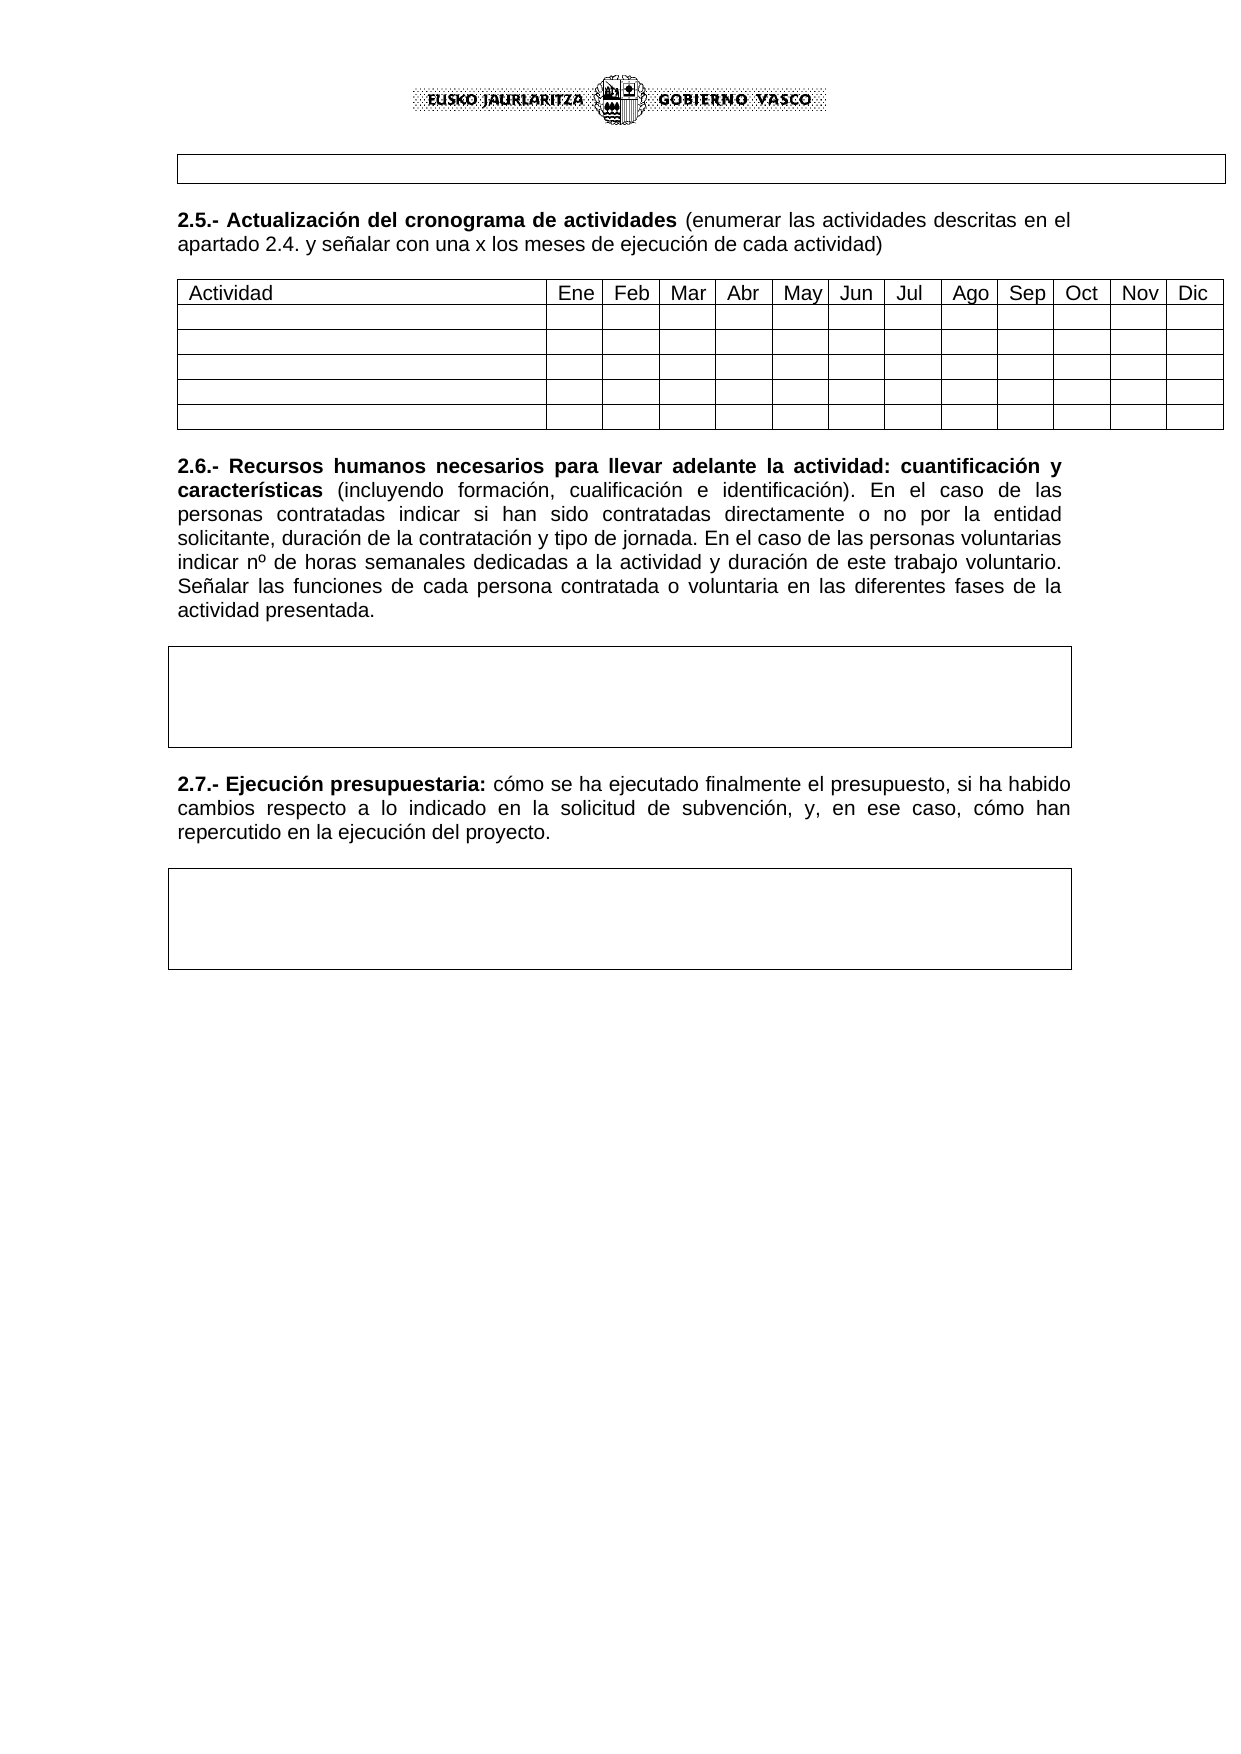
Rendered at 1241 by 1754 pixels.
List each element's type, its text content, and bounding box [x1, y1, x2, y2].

table_cell [998, 330, 1053, 354]
table_header Mar [660, 280, 715, 304]
table_cell [603, 330, 659, 354]
table_cell [603, 355, 659, 379]
table_cell [1111, 305, 1166, 329]
table_cell [716, 355, 772, 379]
table_cell [1167, 405, 1223, 429]
table_cell [998, 355, 1053, 379]
table_cell [716, 330, 772, 354]
table_cell [773, 380, 828, 404]
table_cell [998, 380, 1053, 404]
table_cell [998, 405, 1053, 429]
table_cell [1054, 405, 1110, 429]
table_cell [885, 405, 941, 429]
table_header Feb [603, 280, 659, 304]
picture [413, 75, 827, 125]
table_header Jun [829, 280, 884, 304]
table_cell [885, 380, 941, 404]
table_cell [942, 330, 997, 354]
table_cell [1111, 355, 1166, 379]
table_cell [547, 380, 602, 404]
table_header Nov [1111, 280, 1166, 304]
table_cell [603, 405, 659, 429]
table_cell [773, 355, 828, 379]
table_cell [1054, 330, 1110, 354]
table_cell [1111, 380, 1166, 404]
table_header Actividad [178, 280, 546, 304]
table_cell [178, 380, 546, 404]
text 2.5.- Actualización del cronograma de actividades (enumerar las actividades descritas en el apartado 2.4. y señalar con una x los meses de ejecución de cada actividad) [177, 207, 1071, 255]
table_cell [829, 355, 884, 379]
table_cell [1111, 405, 1166, 429]
table_cell [716, 380, 772, 404]
table_cell [178, 305, 546, 329]
table_cell [178, 155, 1225, 182]
table_header Jul [885, 280, 941, 304]
table_cell [547, 305, 602, 329]
table_cell [1167, 330, 1223, 354]
table_cell [547, 330, 602, 354]
table_cell [603, 380, 659, 404]
table_cell [942, 305, 997, 329]
table_cell [1111, 330, 1166, 354]
table_cell [716, 405, 772, 429]
text 2.7.- Ejecución presupuestaria: cómo se ha ejecutado finalmente el presupuesto, si ha habido cambios respecto a lo indicado en la solicitud de subvención, y, en ese caso, cómo han repercutido en la ejecución del proyecto. [177, 772, 1072, 844]
table_cell [998, 305, 1053, 329]
text 2.6.- Recursos humanos necesarios para llevar adelante la actividad: cuantificación y características (incluyendo formación, cualificación e identificación). En el caso de las personas contratadas indicar si han sido contratadas directamente o no por la entidad solicitante, duración de la contratación y tipo de jornada. En el caso de las personas voluntarias indicar nº de horas semanales dedicadas a la actividad y duración de este trabajo voluntario. Señalar las funciones de cada persona contratada o voluntaria en las diferentes fases de la actividad presentada. [177, 454, 1063, 622]
table_cell [1054, 355, 1110, 379]
table_cell [603, 305, 659, 329]
table_cell [178, 330, 546, 354]
table_header Ago [942, 280, 997, 304]
table_cell [885, 355, 941, 379]
table_cell [1167, 305, 1223, 329]
table_cell [660, 355, 715, 379]
table_cell [1054, 380, 1110, 404]
table_cell [1167, 380, 1223, 404]
table_header Dic [1167, 280, 1223, 304]
table_header Ene [547, 280, 602, 304]
table_cell [178, 355, 546, 379]
table_cell [1054, 305, 1110, 329]
table_cell [773, 330, 828, 354]
table_cell [829, 380, 884, 404]
table_header Abr [716, 280, 772, 304]
table_cell [660, 380, 715, 404]
table_cell [716, 305, 772, 329]
table_cell [885, 305, 941, 329]
table_cell [829, 405, 884, 429]
table_cell [660, 330, 715, 354]
table_cell [942, 405, 997, 429]
table_cell [942, 380, 997, 404]
table_cell [829, 330, 884, 354]
table_cell [547, 355, 602, 379]
table_header Oct [1054, 280, 1110, 304]
table_cell [547, 405, 602, 429]
table_cell [942, 355, 997, 379]
table_cell [773, 305, 828, 329]
table_header Sep [998, 280, 1053, 304]
table_cell [1167, 355, 1223, 379]
table_cell [885, 330, 941, 354]
table_header May [773, 280, 828, 304]
table_cell [178, 405, 546, 429]
table_cell [773, 405, 828, 429]
table_cell [660, 405, 715, 429]
table_cell [829, 305, 884, 329]
table_cell [660, 305, 715, 329]
